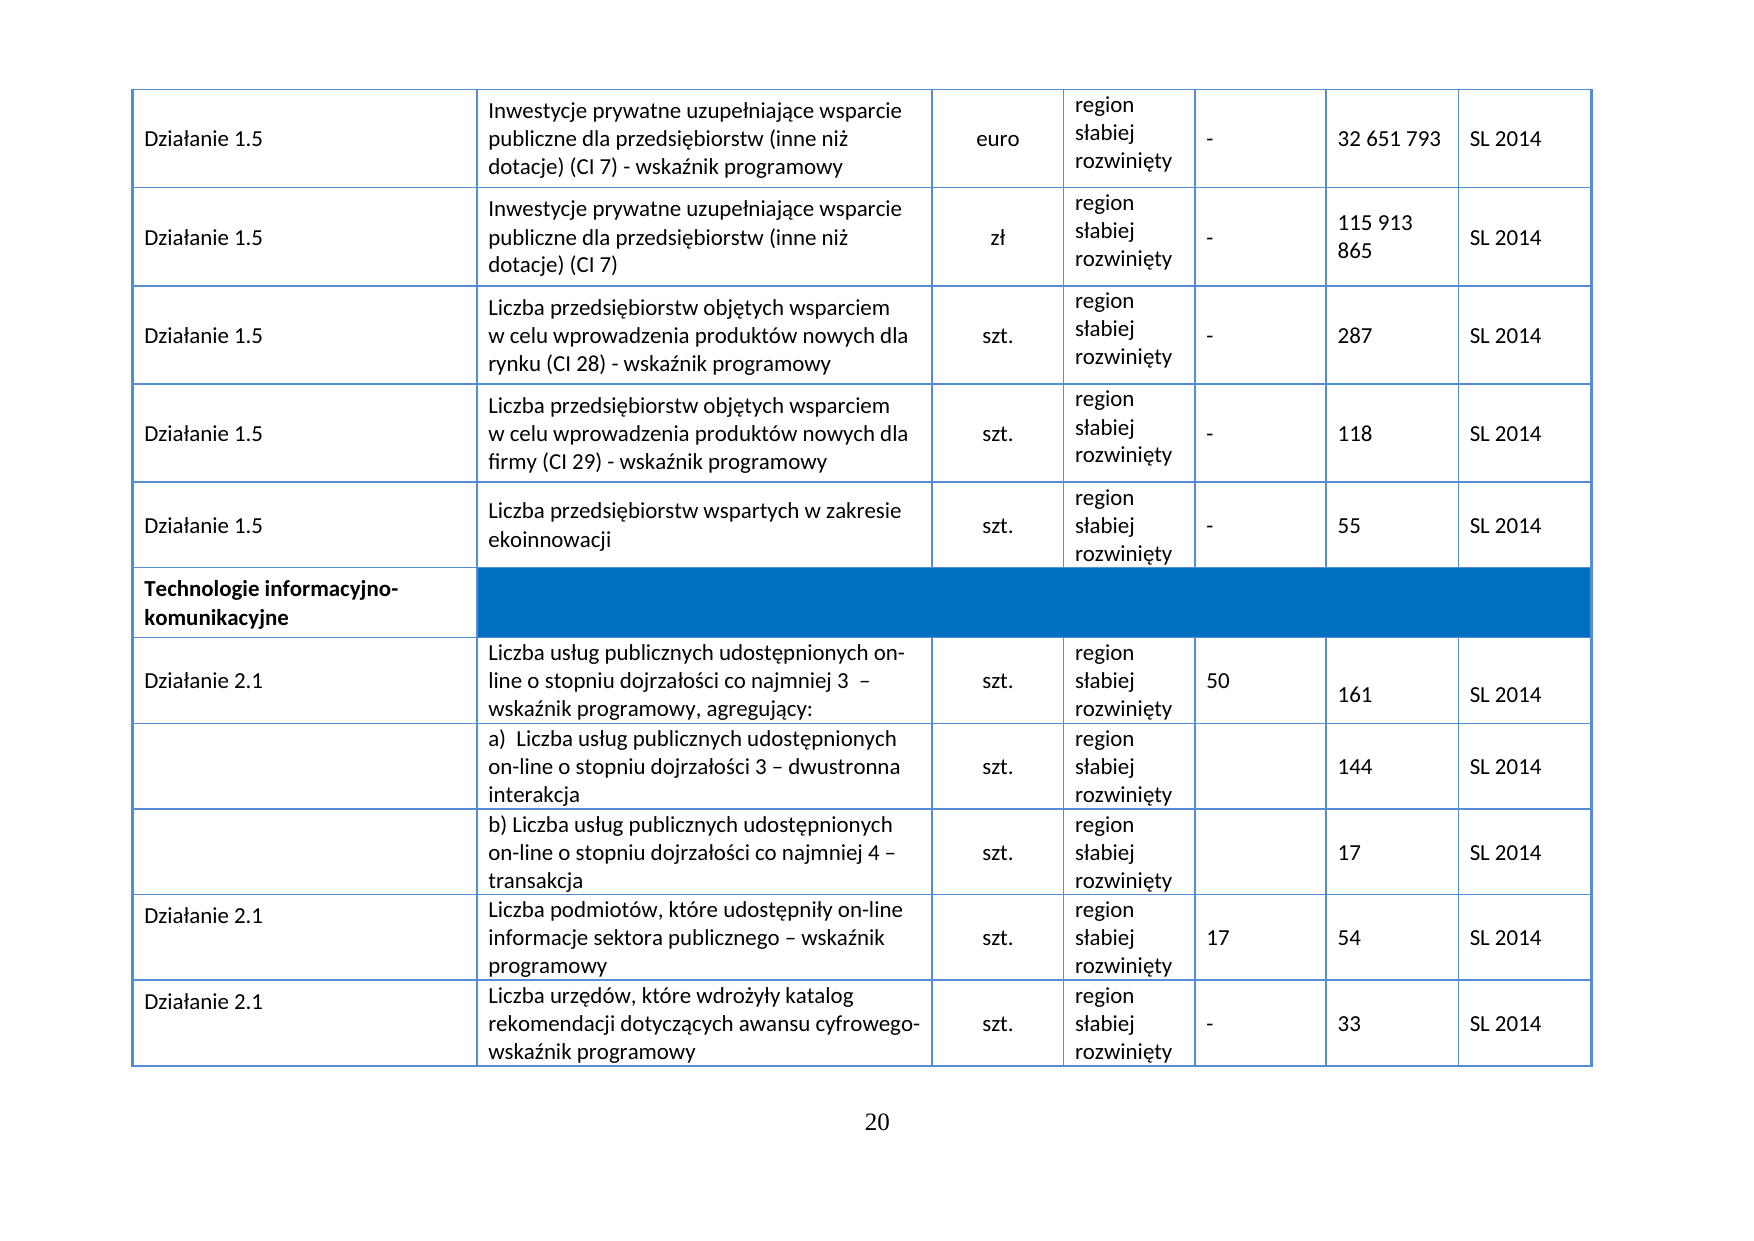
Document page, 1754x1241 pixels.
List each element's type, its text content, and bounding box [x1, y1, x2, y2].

table_cell 161 [1327, 638, 1458, 722]
table_cell - [1196, 483, 1325, 567]
table_cell 54 [1327, 895, 1458, 979]
table_cell 32 651 793 [1327, 90, 1458, 187]
table_cell 50 [1196, 638, 1325, 722]
table_cell SL 2014 [1459, 385, 1590, 481]
table_cell Liczba podmiotów, które udostępniły on-line informacje sektora publicznego – wskaźnik programowy [478, 895, 931, 979]
table_cell Inwestycje prywatne uzupełniające wsparcie publiczne dla przedsiębiorstw (inne niż dotacje) (CI 7) [478, 188, 931, 285]
table_cell Działanie 1.5 [134, 188, 476, 285]
table_cell Inwestycje prywatne uzupełniające wsparcie publiczne dla przedsiębiorstw (inne niż dotacje) (CI 7) - wskaźnik programowy [478, 90, 931, 187]
table_cell Liczba przedsiębiorstw objętych wsparciem w celu wprowadzenia produktów nowych dla rynku (CI 28) - wskaźnik programowy [478, 287, 931, 383]
table_cell region słabiej rozwinięty [1064, 483, 1194, 567]
table_cell Liczba usług publicznych udostępnionych on-line o stopniu dojrzałości co najmniej 3 – wskaźnik programowy, agregujący: [478, 638, 931, 722]
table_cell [1064, 981, 1194, 1065]
table_cell region słabiej rozwinięty [1064, 188, 1194, 285]
table_cell 118 [1327, 385, 1458, 481]
table_cell - [1196, 981, 1325, 1065]
table_cell 17 [1196, 895, 1325, 979]
table_cell region słabiej rozwinięty [1064, 638, 1194, 722]
table_cell szt. [933, 287, 1063, 383]
table_cell region słabiej rozwinięty [1064, 287, 1194, 383]
table_cell [478, 568, 1590, 637]
table_cell [1196, 810, 1325, 894]
table_cell - [1196, 188, 1325, 285]
table_cell - [1196, 287, 1325, 383]
table_cell [1196, 724, 1325, 808]
table_cell SL 2014 [1459, 638, 1590, 722]
table_cell SL 2014 [1459, 188, 1590, 285]
table_cell 287 [1327, 287, 1458, 383]
table_cell Działanie 2.1 [134, 895, 476, 979]
table_cell 115 913 865 [1327, 188, 1458, 285]
table_cell region słabiej rozwinięty [1064, 724, 1194, 808]
table_cell SL 2014 [1459, 287, 1590, 383]
table_cell SL 2014 [1459, 724, 1590, 808]
table_cell Działanie 1.5 [134, 385, 476, 481]
table_cell Liczba przedsiębiorstw wspartych w zakresie ekoinnowacji [478, 483, 931, 567]
table_cell SL 2014 [1459, 895, 1590, 979]
table_cell 17 [1327, 810, 1458, 894]
table_cell Działanie 1.5 [134, 483, 476, 567]
table_cell region słabiej rozwinięty [1064, 810, 1194, 894]
table_cell szt. [933, 981, 1063, 1065]
table_cell szt. [933, 638, 1063, 722]
table_cell szt. [933, 810, 1063, 894]
table_cell b) Liczba usług publicznych udostępnionych on-line o stopniu dojrzałości co najmniej 4 – transakcja [478, 810, 931, 894]
table_cell SL 2014 [1459, 810, 1590, 894]
table_cell euro [933, 90, 1063, 187]
table_cell Liczba przedsiębiorstw objętych wsparciem w celu wprowadzenia produktów nowych dla firmy (CI 29) - wskaźnik programowy [478, 385, 931, 481]
table_cell Działanie 1.5 [134, 90, 476, 187]
table_cell 144 [1327, 724, 1458, 808]
table_cell Liczba urzędów, które wdrożyły katalog rekomendacji dotyczących awansu cyfrowego- wskaźnik programowy [478, 981, 931, 1065]
table_cell SL 2014 [1459, 483, 1590, 567]
table_cell - [1196, 90, 1325, 187]
table_cell Technologie informacyjno-komunikacyjne [134, 568, 476, 637]
table_cell 55 [1327, 483, 1458, 567]
table_cell Działanie 2.1 [134, 638, 476, 722]
table_cell Działanie 2.1 [134, 981, 476, 1065]
table_cell szt. [933, 895, 1063, 979]
table_cell 33 [1327, 981, 1458, 1065]
table_cell Działanie 1.5 [134, 287, 476, 383]
table_cell SL 2014 [1459, 90, 1590, 187]
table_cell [1064, 90, 1194, 187]
table_cell region słabiej rozwinięty [1064, 385, 1194, 481]
table_cell szt. [933, 483, 1063, 567]
table_cell region słabiej rozwinięty [1064, 895, 1194, 979]
table_cell SL 2014 [1459, 981, 1590, 1065]
table_cell - [1196, 385, 1325, 481]
table_cell a) Liczba usług publicznych udostępnionych on-line o stopniu dojrzałości 3 – dwustronna interakcja [478, 724, 931, 808]
table_cell szt. [933, 724, 1063, 808]
table_cell [134, 810, 476, 894]
table_cell [134, 724, 476, 808]
table_cell zł [933, 188, 1063, 285]
table_cell szt. [933, 385, 1063, 481]
